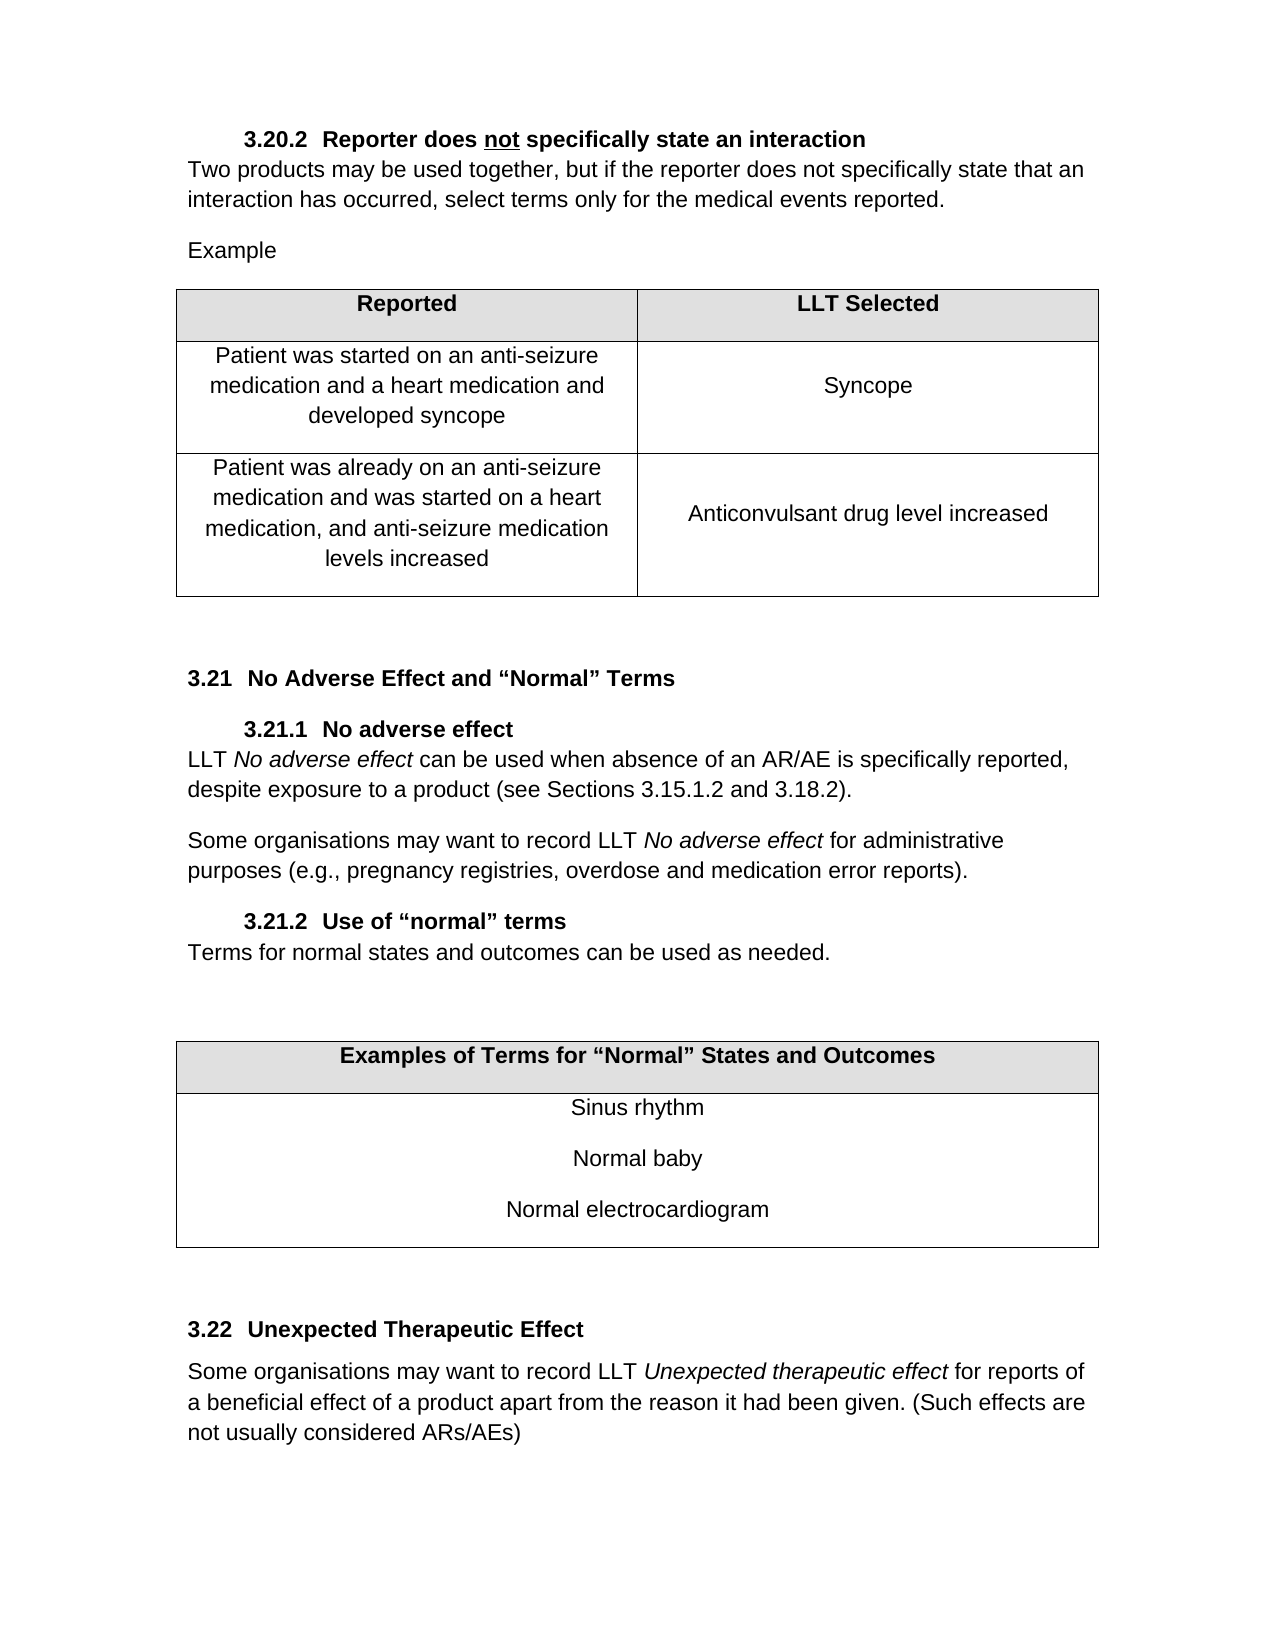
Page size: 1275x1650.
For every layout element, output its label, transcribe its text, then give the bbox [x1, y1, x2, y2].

subtitle No Adverse Effect and “Normal” Terms [187, 664, 1087, 691]
table_header Reported [177, 290, 637, 341]
table_cell Sinus rhythm Normal baby Normal electrocardiogram [177, 1094, 1098, 1247]
subtitle No adverse effect [244, 716, 1087, 742]
table_header Examples of Terms for “Normal” States and Outcomes [177, 1042, 1098, 1093]
subtitle Reporter does not specifically state an interaction [244, 126, 1087, 152]
text Two products may be used together, but if the reporter does not specifically state that an interaction has occurred, select terms only for the medical events reported. [187, 156, 1087, 213]
subtitle Unexpected Therapeutic Effect [187, 1316, 1087, 1342]
text Some organisations may want to record LLT No adverse effect for administrative purposes (e.g., pregnancy registries, overdose and medication error reports). [187, 827, 1087, 884]
text Terms for normal states and outcomes can be used as needed. [187, 938, 1087, 965]
table_cell Patient was started on an anti-seizure medication and a heart medication and developed syncope [177, 342, 637, 453]
subtitle Use of “normal” terms [244, 908, 1087, 935]
text LLT No adverse effect can be used when absence of an AR/AE is specifically reported, despite exposure to a product (see Sections 3.15.1.2 and 3.18.2). [187, 746, 1087, 802]
table_cell Patient was already on an anti-seizure medication and was started on a heart medication, and anti-seizure medication levels increased [177, 454, 637, 596]
table_cell Anticonvulsant drug level increased [638, 454, 1098, 596]
text Example [187, 237, 1087, 264]
table_header LLT Selected [638, 290, 1098, 341]
table_cell Syncope [638, 342, 1098, 453]
text Some organisations may want to record LLT Unexpected therapeutic effect for reports of a beneficial effect of a product apart from the reason it had been given. (Such effects are not usually considered ARs/AEs) [187, 1358, 1087, 1445]
